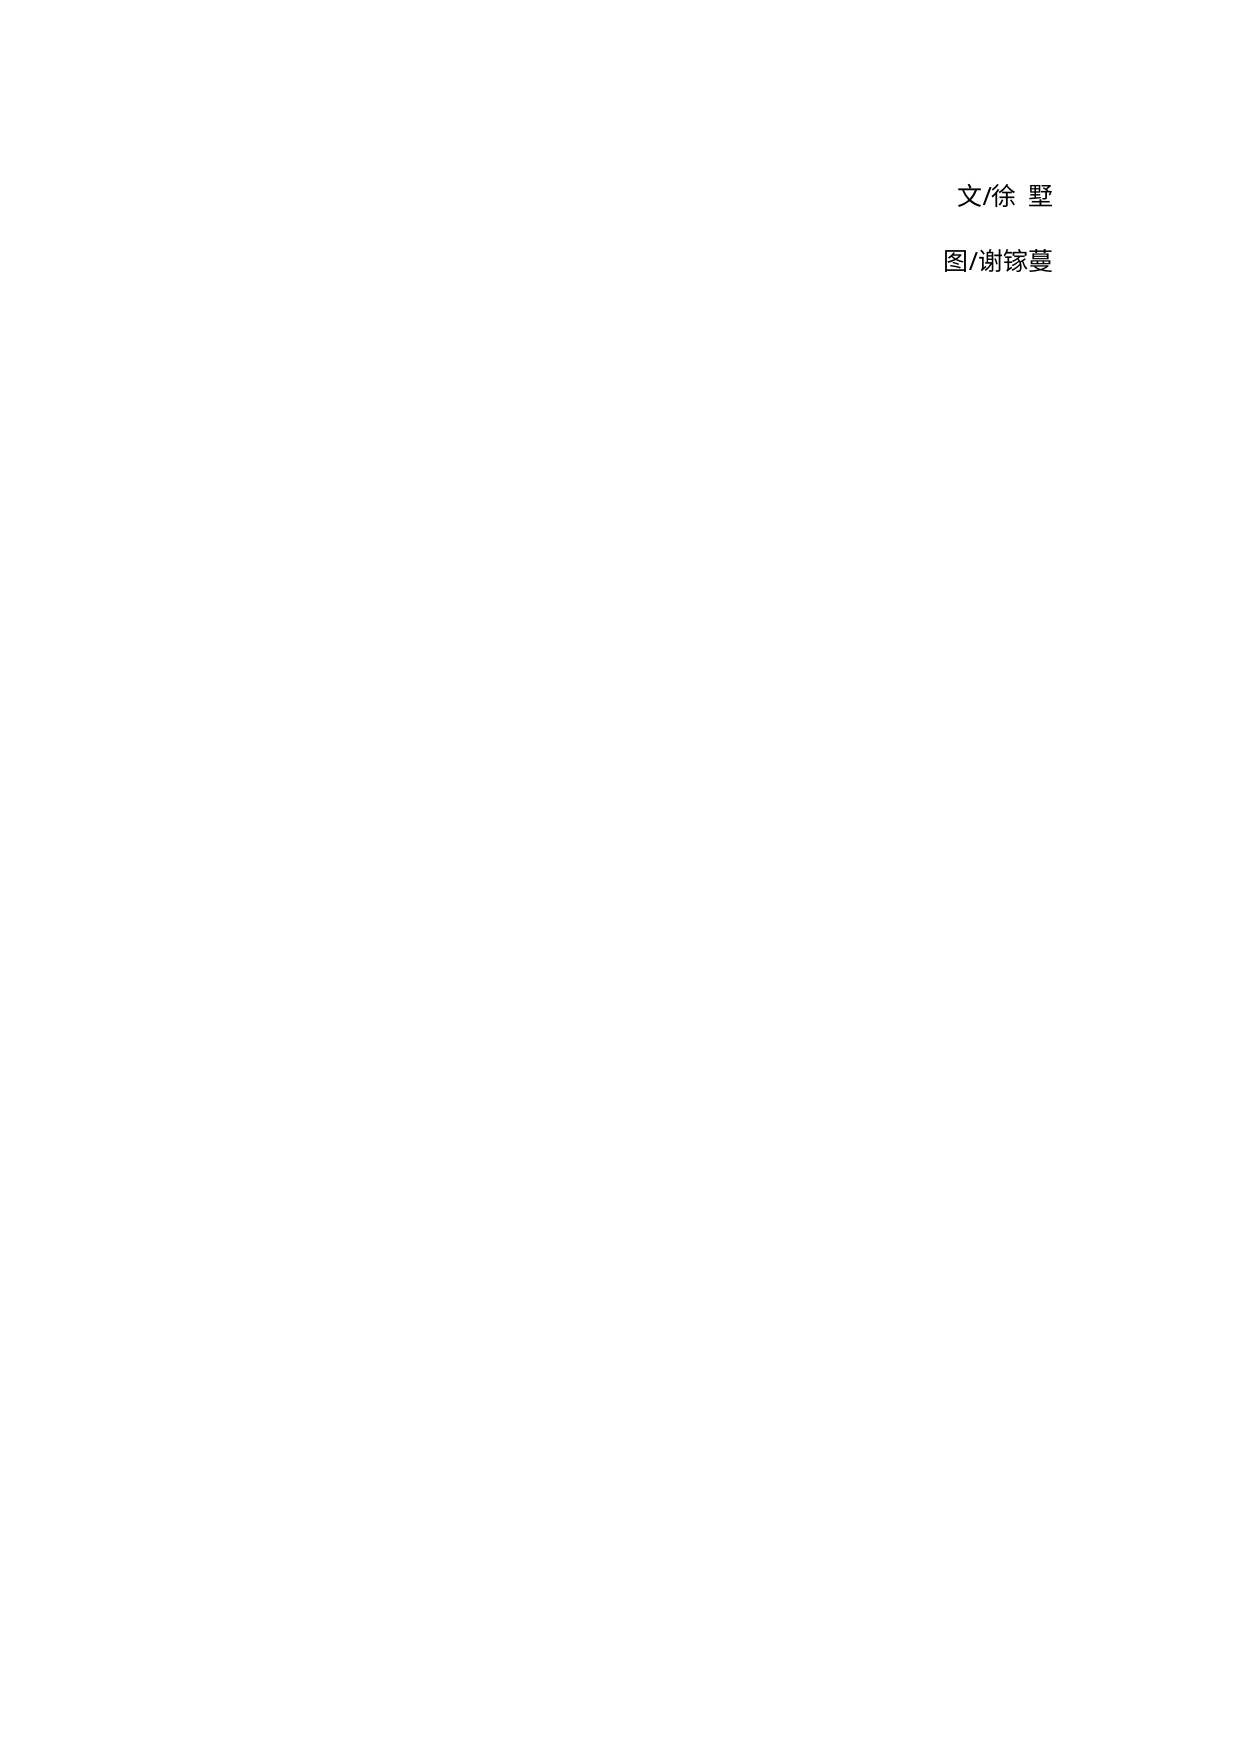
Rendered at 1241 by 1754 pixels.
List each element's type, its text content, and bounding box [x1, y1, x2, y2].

text 图/谢镓蔓 [187, 227, 1053, 292]
text 文/徐 墅 [187, 162, 1053, 227]
